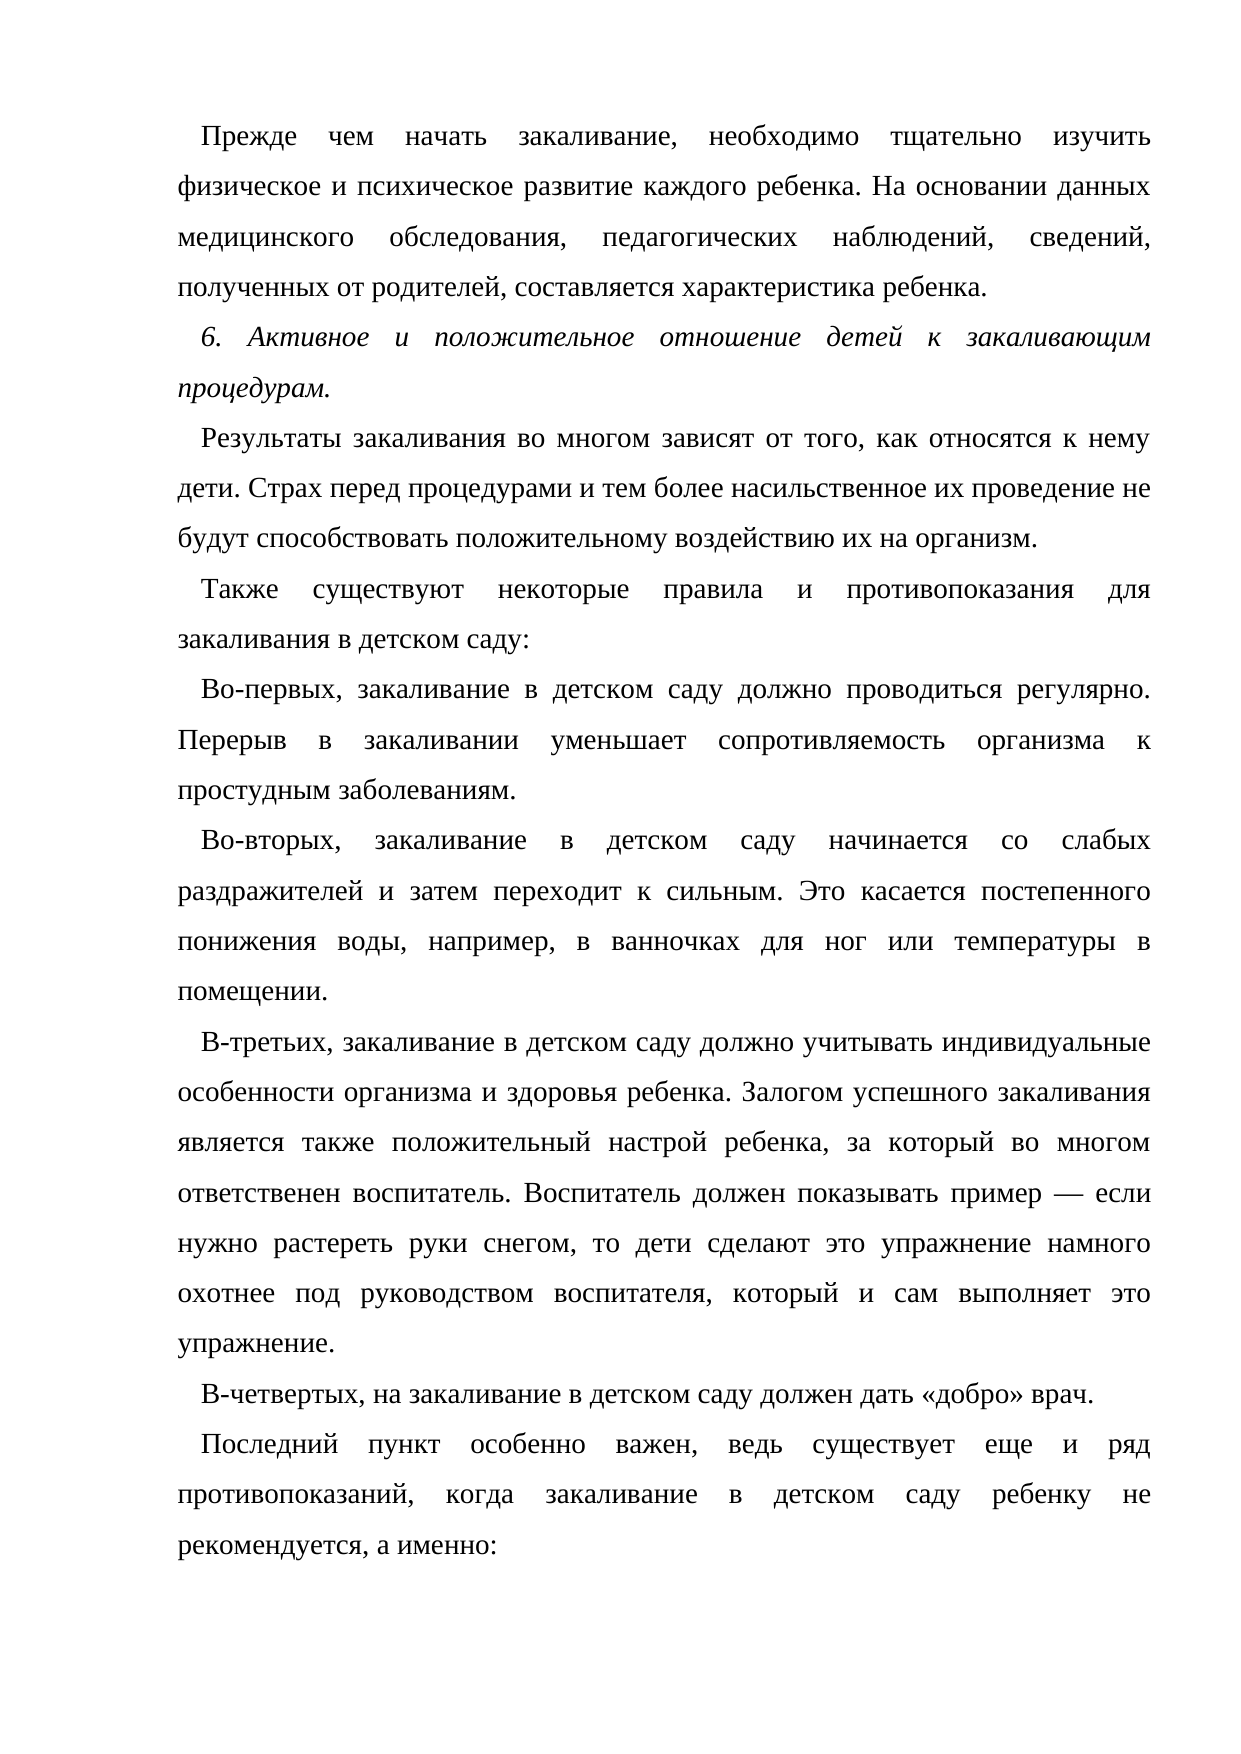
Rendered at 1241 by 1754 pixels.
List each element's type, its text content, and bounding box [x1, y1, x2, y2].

text Во-вторых, закаливание в детском саду начинается со слабых раздражителей и затем переходит к сильным. Это касается постепенного понижения воды, например, в ванночках для ног или температуры в помещении. [177, 822, 1152, 1007]
text Последний пункт особенно важен, ведь существует еще и ряд противопоказаний, когда закаливание в детском саду ребенку не рекомендуется, а именно: [177, 1426, 1152, 1560]
text Результаты закаливания во многом зависят от того, как относятся к нему дети. Страх перед процедурами и тем более насильственное их проведение не будут способствовать положительному воздействию их на организм. [177, 420, 1152, 554]
text В-третьих, закаливание в детском саду должно учитывать индивидуальные особенности организма и здоровья ребенка. Залогом успешного закаливания является также положительный настрой ребенка, за который во многом ответственен воспитатель. Воспитатель должен показывать пример — если нужно растереть руки снегом, то дети сделают это упражнение намного охотнее под руководством воспитателя, который и сам выполняет это упражнение. [177, 1024, 1152, 1359]
text 6. Активное и положительное отношение детей к закаливающим процедурам. [177, 319, 1152, 403]
text Прежде чем начать закаливание, необходимо тщательно изучить физическое и психическое развитие каждого ребенка. На основании данных медицинского обследования, педагогических наблюдений, сведений, полученных от родителей, составляется характеристика ребенка. [177, 118, 1152, 303]
text Также существуют некоторые правила и противопоказания для закаливания в детском саду: [177, 571, 1152, 655]
text Во-первых, закаливание в детском саду должно проводиться регулярно. Перерыв в закаливании уменьшает сопротивляемость организма к простудным заболеваниям. [177, 672, 1152, 806]
text В-четвертых, на закаливание в детском саду должен дать «добро» врач. [177, 1376, 1152, 1409]
